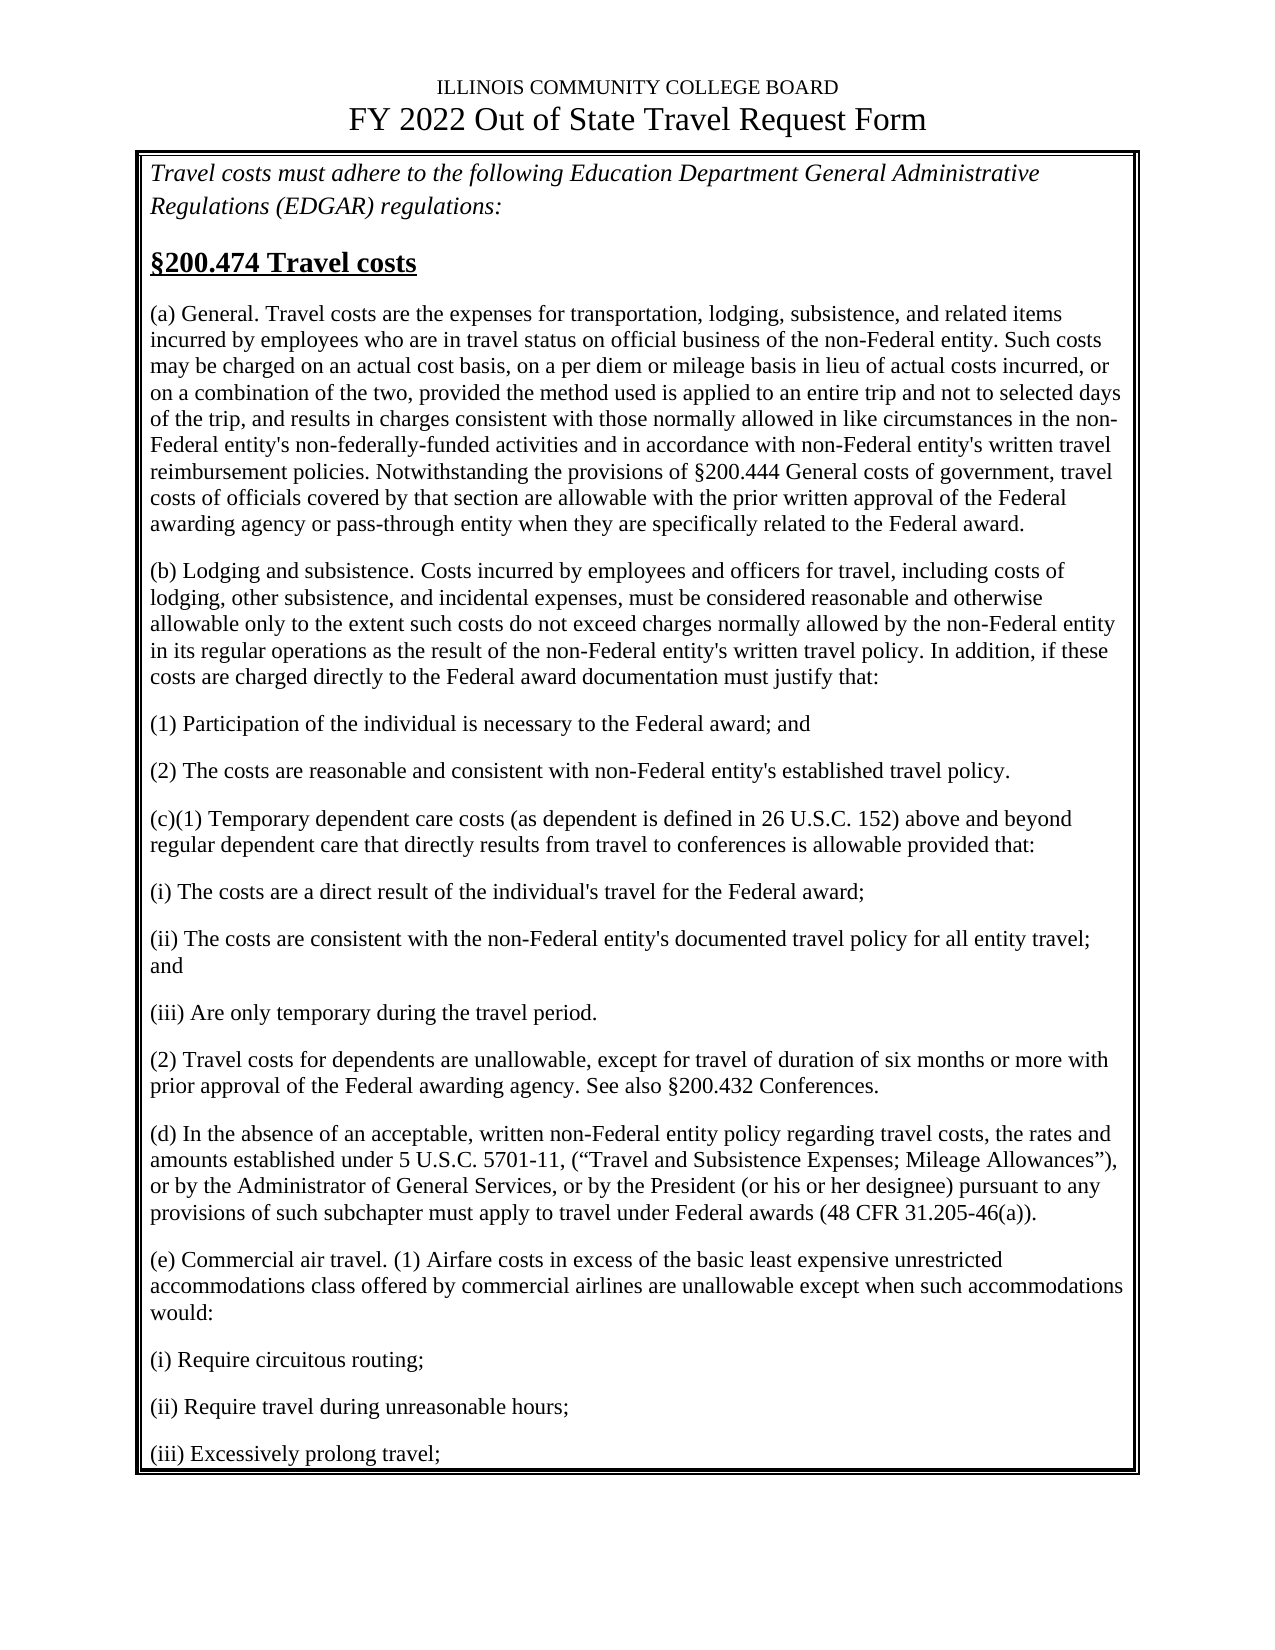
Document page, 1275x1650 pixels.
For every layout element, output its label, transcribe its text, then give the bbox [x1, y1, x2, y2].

text (ii) The costs are consistent with the non-Federal entity's documented travel policy for all entity travel; and [142, 917, 1133, 978]
text (iii) Are only temporary during the travel period. [142, 991, 1133, 1025]
text (e) Commercial air travel. (1) Airfare costs in excess of the basic least expensive unrestricted accommodations class offered by commercial airlines are unallowable except when such accommodations would: [142, 1237, 1133, 1325]
text (2) The costs are reasonable and consistent with non-Federal entity's established travel policy. [142, 749, 1133, 784]
text §200.474 Travel costs [142, 237, 1133, 279]
text (iii) Excessively prolong travel; [142, 1432, 1133, 1468]
text (1) Participation of the individual is necessary to the Federal award; and [142, 702, 1133, 737]
text (i) The costs are a direct result of the individual's travel for the Federal award; [142, 870, 1133, 904]
text Travel costs must adhere to the following Education Department General Administrative Regulations (EDGAR) regulations: [142, 156, 1133, 220]
text (b) Lodging and subsistence. Costs incurred by employees and officers for travel, including costs of lodging, other subsistence, and incidental expenses, must be considered reasonable and otherwise allowable only to the extent such costs do not exceed charges normally allowed by the non-Federal entity in its regular operations as the result of the non-Federal entity's written travel policy. In addition, if these costs are charged directly to the Federal award documentation must justify that: [142, 549, 1133, 689]
text (i) Require circuitous routing; [142, 1337, 1133, 1372]
text (ii) Require travel during unreasonable hours; [142, 1384, 1133, 1419]
text (a) General. Travel costs are the expenses for transportation, lodging, subsistence, and related items incurred by employees who are in travel status on official business of the non-Federal entity. Such costs may be charged on an actual cost basis, on a per diem or mileage basis in lieu of actual costs incurred, or on a combination of the two, provided the method used is applied to an entire trip and not to selected days of the trip, and results in charges consistent with those normally allowed in like circumstances in the non-Federal entity's non-federally-funded activities and in accordance with non-Federal entity's written travel reimbursement policies. Notwithstanding the provisions of §200.444 General costs of government, travel costs of officials covered by that section are allowable with the prior written approval of the Federal awarding agency or pass-through entity when they are specifically related to the Federal award. [142, 291, 1133, 537]
text (c)(1) Temporary dependent care costs (as dependent is defined in 26 U.S.C. 152) above and beyond regular dependent care that directly results from travel to conferences is allowable provided that: [142, 796, 1133, 857]
text (2) Travel costs for dependents are unallowable, except for travel of duration of six months or more with prior approval of the Federal awarding agency. See also §200.432 Conferences. [142, 1038, 1133, 1099]
text (d) In the absence of an acceptable, written non-Federal entity policy regarding travel costs, the rates and amounts established under 5 U.S.C. 5701-11, (“Travel and Subsistence Expenses; Mileage Allowances”), or by the Administrator of General Services, or by the President (or his or her designee) pursuant to any provisions of such subchapter must apply to travel under Federal awards (48 CFR 31.205-46(a)). [142, 1111, 1133, 1225]
